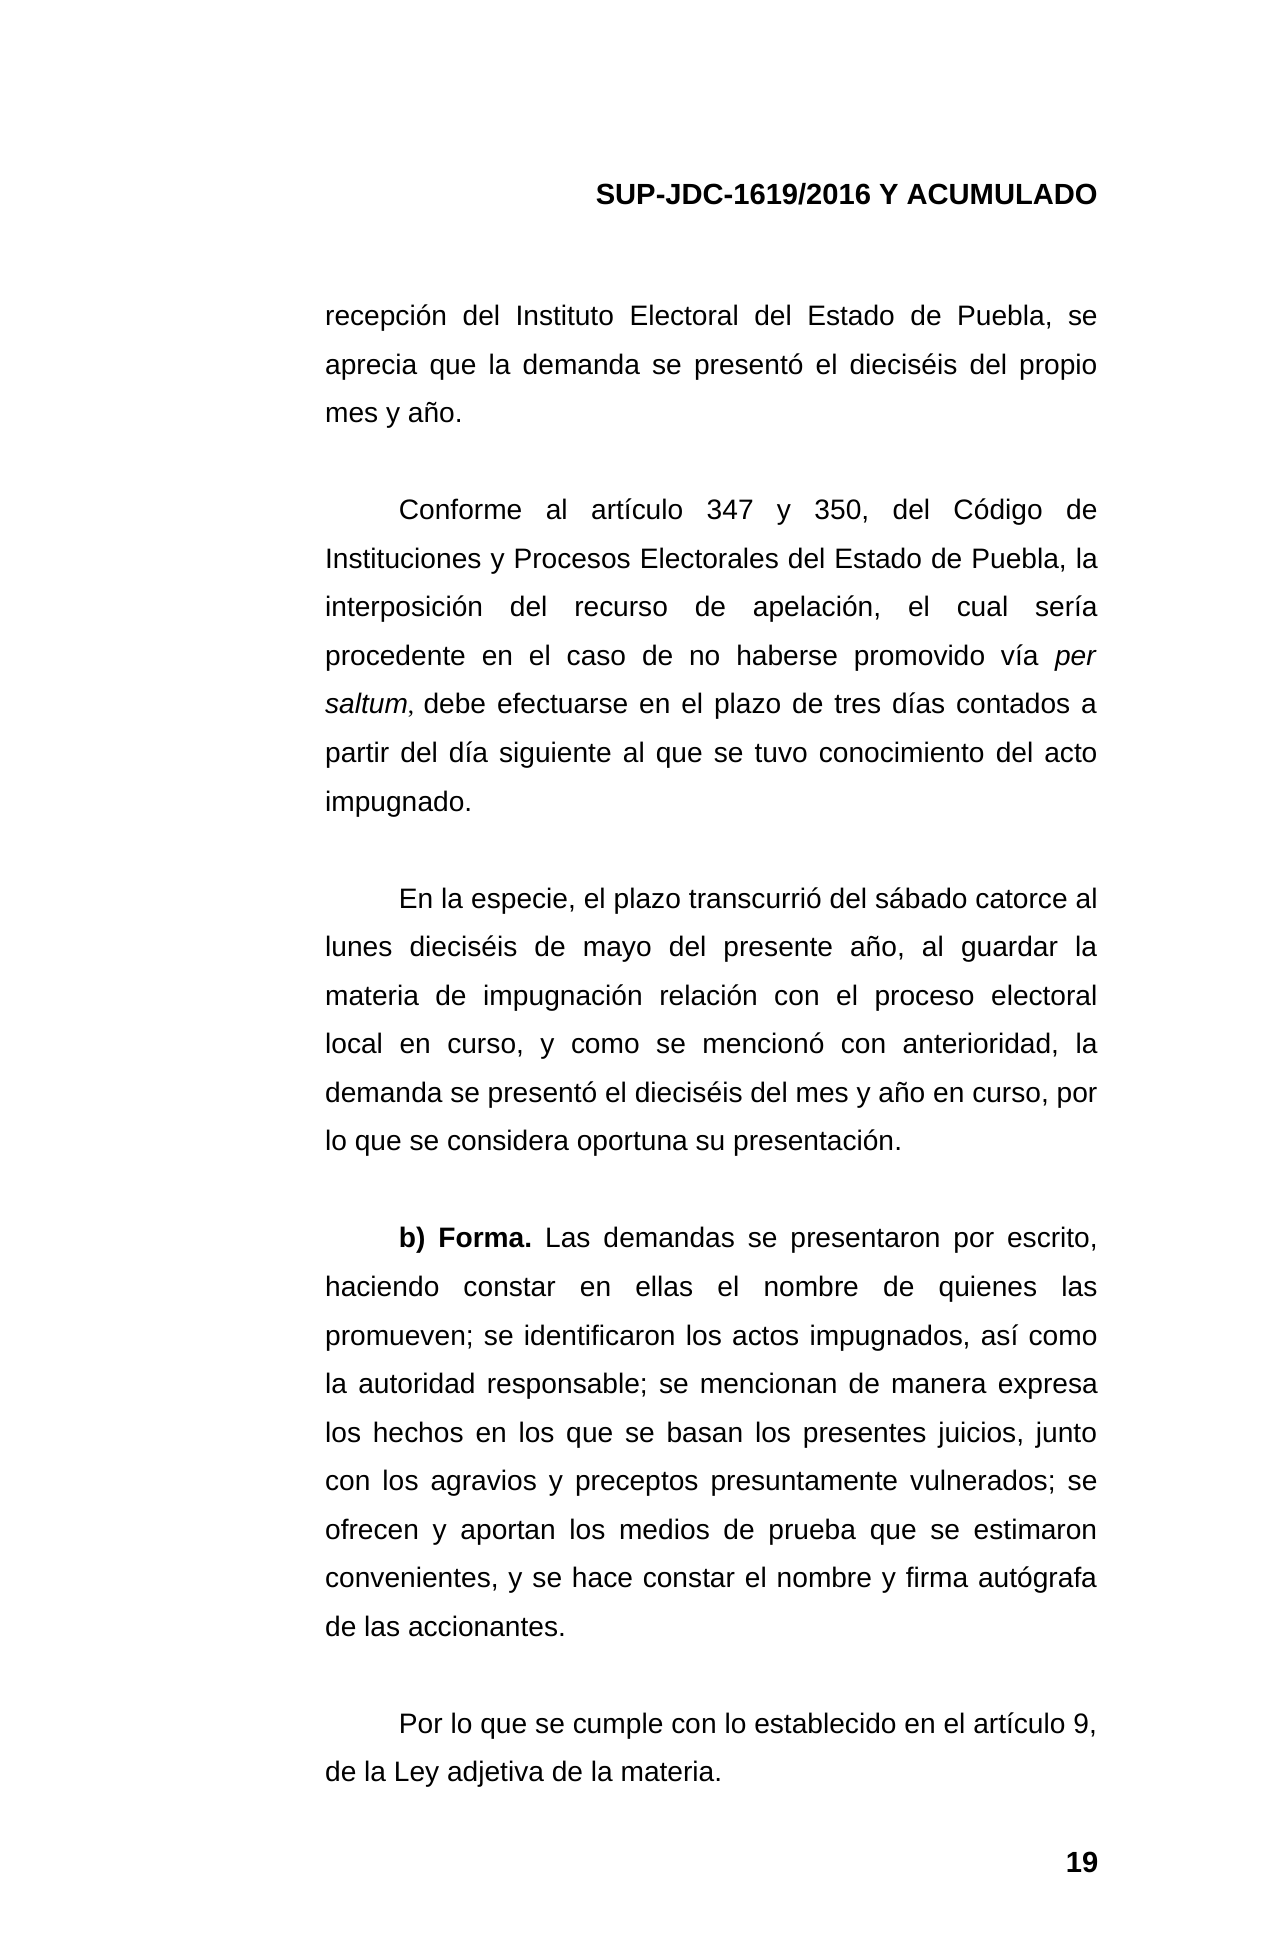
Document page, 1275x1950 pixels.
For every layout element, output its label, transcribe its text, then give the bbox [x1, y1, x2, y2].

text Por lo que se cumple con lo establecido en el artículo 9, de la Ley adjetiva de la materia. [325, 1707, 1098, 1788]
text En la especie, el plazo transcurrió del sábado catorce al lunes dieciséis de mayo del presente año, al guardar la materia de impugnación relación con el proceso electoral local en curso, y como se mencionó con anterioridad, la demanda se presentó el dieciséis del mes y año en curso, por lo que se considera oportuna su presentación. [325, 882, 1098, 1157]
text b) Forma. Las demandas se presentaron por escrito, haciendo constar en ellas el nombre de quienes las promueven; se identificaron los actos impugnados, así como la autoridad responsable; se mencionan de manera expresa los hechos en los que se basan los presentes juicios, junto con los agravios y preceptos presuntamente vulnerados; se ofrecen y aportan los medios de prueba que se estimaron convenientes, y se hace constar el nombre y firma autógrafa de las accionantes. [325, 1221, 1098, 1642]
text Conforme al artículo 347 y 350, del Código de Instituciones y Procesos Electorales del Estado de Puebla, la interposición del recurso de apelación, el cual sería procedente en el caso de no haberse promovido vía per saltum, debe efectuarse en el plazo de tres días contados a partir del día siguiente al que se tuvo conocimiento del acto impugnado. [325, 493, 1098, 817]
